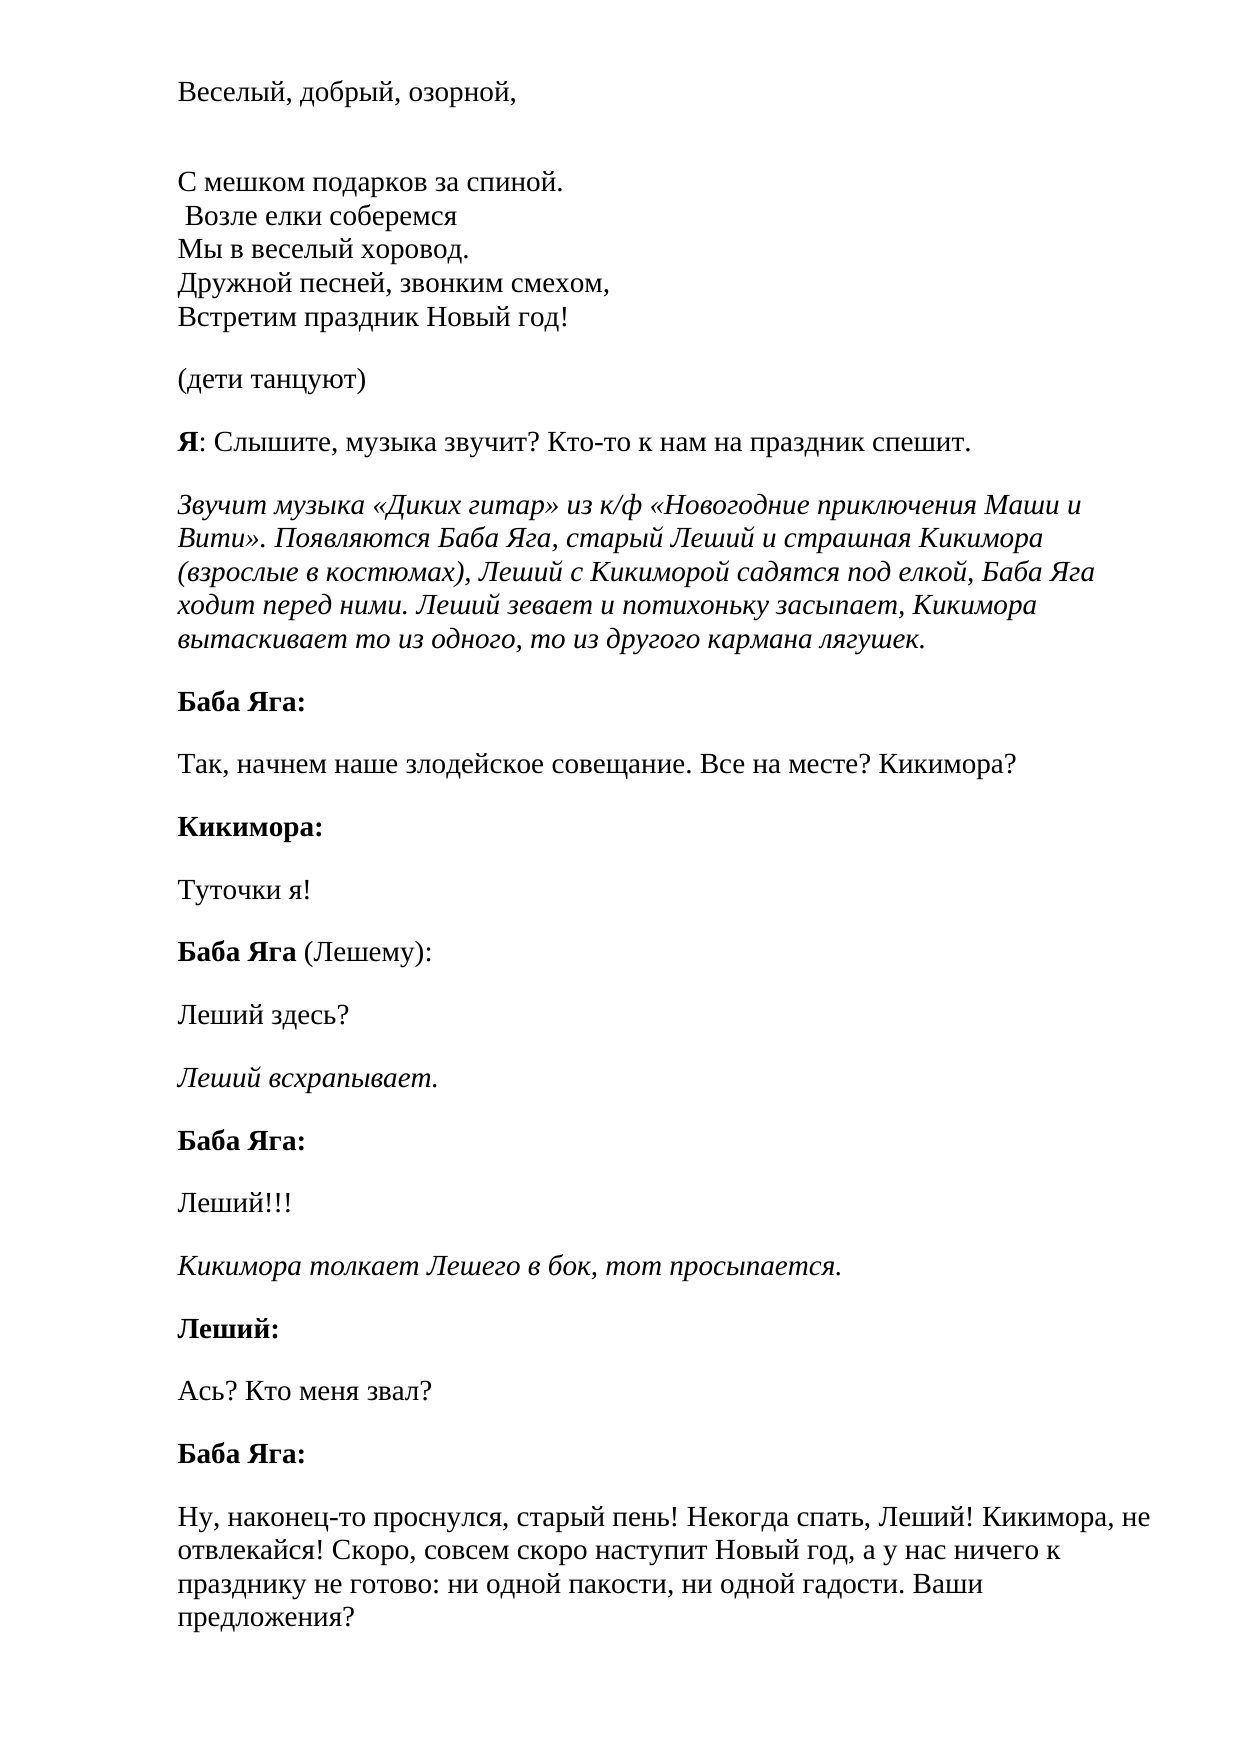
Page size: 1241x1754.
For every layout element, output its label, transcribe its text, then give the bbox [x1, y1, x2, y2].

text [177, 74, 1152, 135]
text Ну, наконец-то проснулся, старый пень! Некогда спать, Леший! Кикимора, не отвлекайся! Скоро, совсем скоро наступит Новый год, а у нас ничего к празднику не готово: ни одной пакости, ни одной гадости. Ваши предложения? [177, 1499, 1152, 1633]
text Леший: [177, 1311, 1152, 1344]
text (дети танцуют) [177, 361, 1152, 395]
text Леший всхрапывает. [177, 1060, 1152, 1093]
text Звучит музыка «Диких гитар» из к/ф «Новогодние приключения Маши и Вити». Появляются Баба Яга, старый Леший и страшная Кикимора (взрослые в костюмах), Леший с Кикиморой садятся под елкой, Баба Яга ходит перед ними. Леший зевает и потихоньку засыпает, Кикимора вытаскивает то из одного, то из другого кармана лягушек. [177, 487, 1152, 654]
text Кикимора толкает Лешего в бок, тот просыпается. [177, 1248, 1152, 1282]
text Ась? Кто меня звал? [177, 1373, 1152, 1407]
text С мешком подарков за спиной. Возле елки соберемся Мы в веселый хоровод. Дружной песней, звонким смехом, Встретим праздник Новый год! [177, 164, 1152, 332]
text Баба Яга: [177, 684, 1152, 717]
text Я: Слышите, музыка звучит? Кто-то к нам на праздник спешит. [177, 424, 1152, 458]
text Туточки я! [177, 872, 1152, 905]
text Баба Яга: [177, 1123, 1152, 1156]
text Баба Яга: [177, 1436, 1152, 1470]
text Леший!!! [177, 1185, 1152, 1219]
text Так, начнем наше злодейское совещание. Все на месте? Кикимора? [177, 746, 1152, 780]
text Баба Яга (Лешему): [177, 934, 1152, 968]
text Кикимора: [177, 809, 1152, 843]
text Леший здесь? [177, 997, 1152, 1031]
